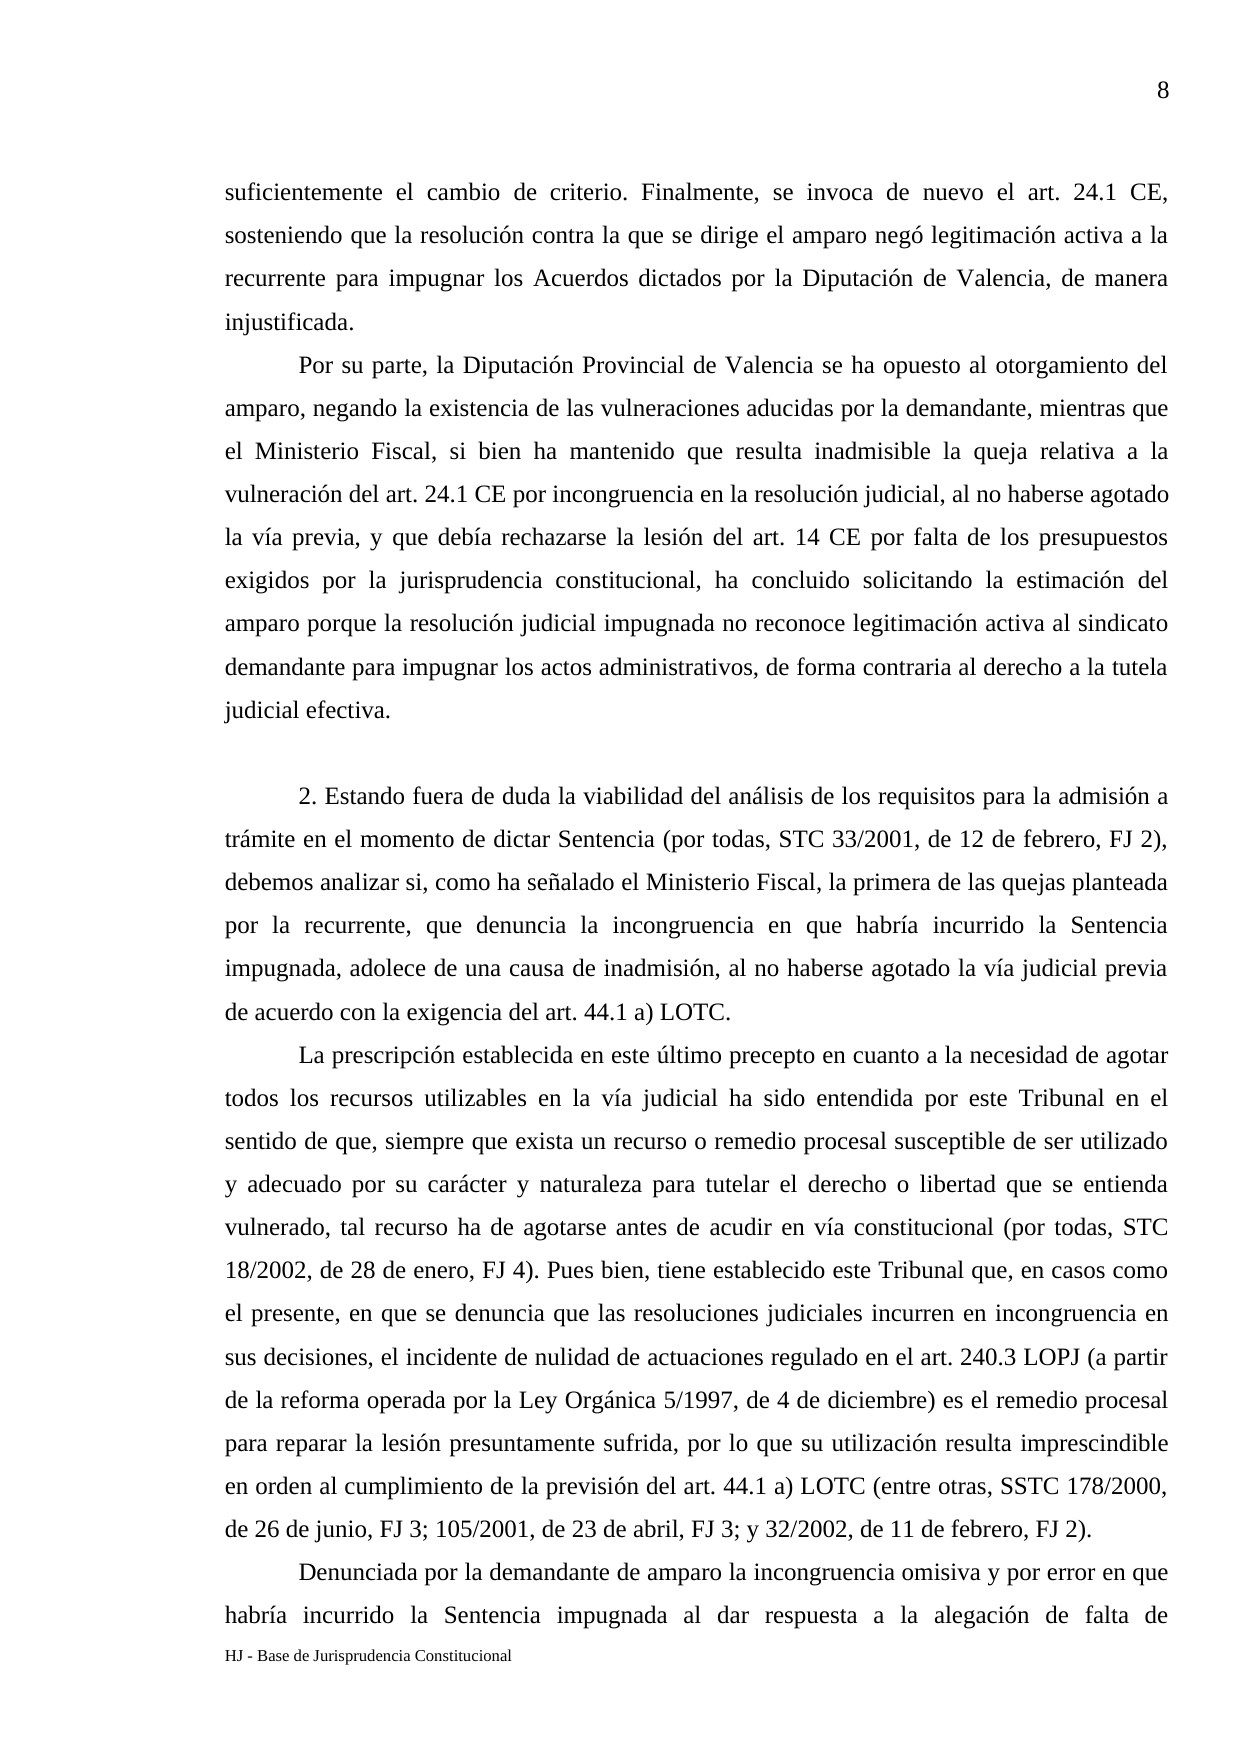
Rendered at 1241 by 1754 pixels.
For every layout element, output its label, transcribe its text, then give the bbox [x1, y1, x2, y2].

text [224, 177, 1169, 335]
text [224, 1557, 1169, 1629]
text La prescripción establecida en este último precepto en cuanto a la necesidad de agotar todos los recursos utilizables en la vía judicial ha sido entendida por este Tribunal en el sentido de que, siempre que exista un recurso o remedio procesal susceptible de ser utilizado y adecuado por su carácter y naturaleza para tutelar el derecho o libertad que se entienda vulnerado, tal recurso ha de agotarse antes de acudir en vía constitucional (por todas, STC 18/2002, de 28 de enero, FJ 4). Pues bien, tiene establecido este Tribunal que, en casos como el presente, en que se denuncia que las resoluciones judiciales incurren en incongruencia en sus decisiones, el incidente de nulidad de actuaciones regulado en el art. 240.3 LOPJ (a partir de la reforma operada por la Ley Orgánica 5/1997, de 4 de diciembre) es el remedio procesal para reparar la lesión presuntamente sufrida, por lo que su utilización resulta imprescindible en orden al cumplimiento de la previsión del art. 44.1 a) LOTC (entre otras, SSTC 178/2000, de 26 de junio, FJ 3; 105/2001, de 23 de abril, FJ 3; y 32/2002, de 11 de febrero, FJ 2). [224, 1040, 1169, 1543]
text 2. Estando fuera de duda la viabilidad del análisis de los requisitos para la admisión a trámite en el momento de dictar Sentencia (por todas, STC 33/2001, de 12 de febrero, FJ 2), debemos analizar si, como ha señalado el Ministerio Fiscal, la primera de las quejas planteada por la recurrente, que denuncia la incongruencia en que habría incurrido la Sentencia impugnada, adolece de una causa de inadmisión, al no haberse agotado la vía judicial previa de acuerdo con la exigencia del art. 44.1 a) LOTC. [224, 781, 1169, 1025]
text Por su parte, la Diputación Provincial de Valencia se ha opuesto al otorgamiento del amparo, negando la existencia de las vulneraciones aducidas por la demandante, mientras que el Ministerio Fiscal, si bien ha mantenido que resulta inadmisible la queja relativa a la vulneración del art. 24.1 CE por incongruencia en la resolución judicial, al no haberse agotado la vía previa, y que debía rechazarse la lesión del art. 14 CE por falta de los presupuestos exigidos por la jurisprudencia constitucional, ha concluido solicitando la estimación del amparo porque la resolución judicial impugnada no reconoce legitimación activa al sindicato demandante para impugnar los actos administrativos, de forma contraria al derecho a la tutela judicial efectiva. [224, 350, 1169, 723]
